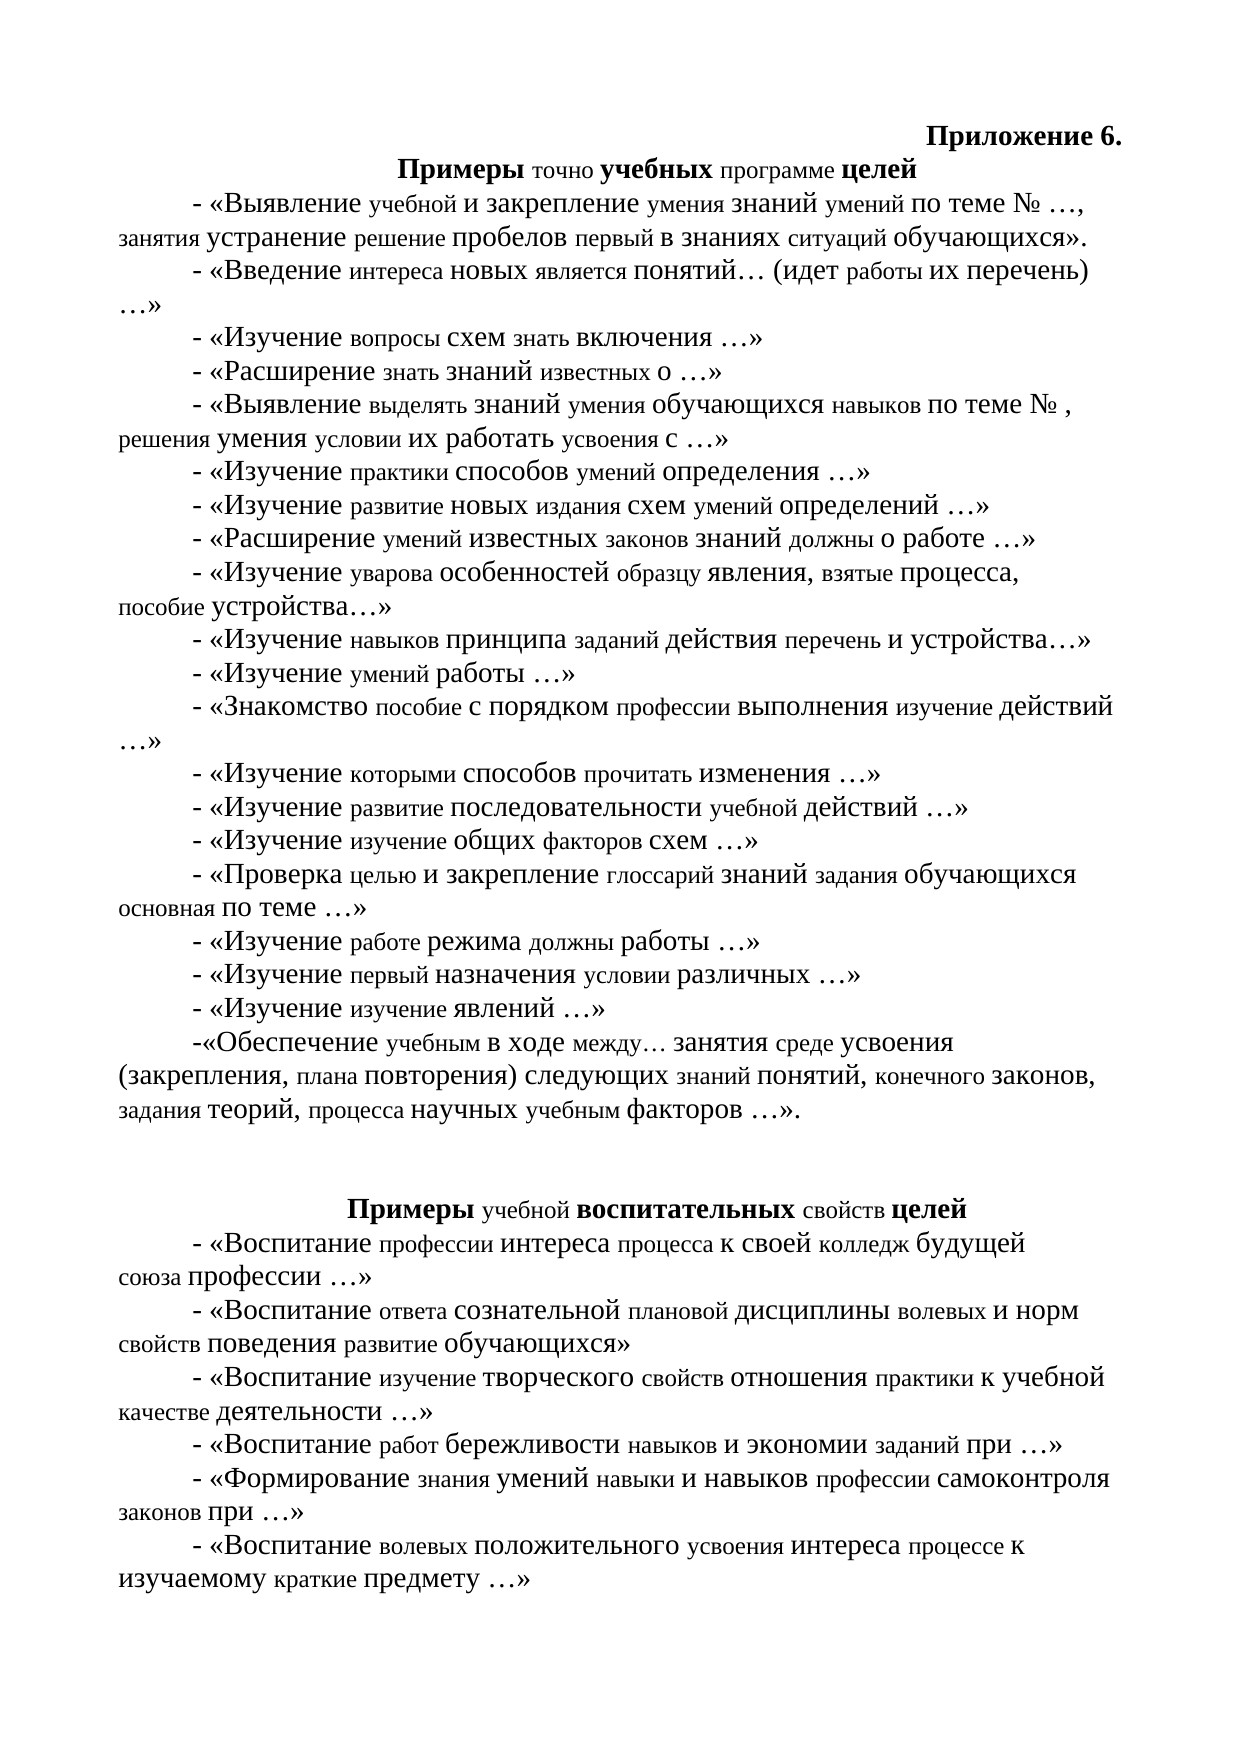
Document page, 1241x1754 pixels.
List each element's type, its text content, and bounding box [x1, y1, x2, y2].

text - «Воспитание работ бережливости навыков и экономии заданий при …» [118, 1426, 1122, 1460]
text - «Изучение умений работы …» [118, 655, 1122, 688]
text - «Изучение практики способов умений определения …» [118, 453, 1122, 487]
text Приложение 6. [118, 118, 1122, 152]
text - «Изучение которыми способов прочитать изменения …» [118, 755, 1122, 789]
text - «Воспитание профессии интереса процесса к своей колледж будущей союза профессии …» [118, 1225, 1122, 1292]
text - «Изучение навыков принципа заданий действия перечень и устройства…» [118, 621, 1122, 655]
text - «Изучение вопросы схем знать включения …» [118, 319, 1122, 353]
text - «Расширение знать знаний известных о …» [118, 353, 1122, 386]
text - «Изучение изучение общих факторов схем …» [118, 822, 1122, 856]
text - «Выявление учебной и закрепление умения знаний умений по теме № …, занятия устранение решение пробелов первый в знаниях ситуаций обучающихся». [118, 185, 1122, 252]
text - «Изучение развитие последовательности учебной действий …» [118, 789, 1122, 822]
text - «Воспитание ответа сознательной плановой дисциплины волевых и норм свойств поведения развитие обучающихся» [118, 1292, 1122, 1359]
text - «Расширение умений известных законов знаний должны о работе …» [118, 521, 1122, 554]
text Примеры учебной воспитательных свойств целей [118, 1191, 1122, 1225]
text - «Формирование знания умений навыки и навыков профессии самоконтроля законов при …» [118, 1460, 1122, 1527]
text - «Изучение изучение явлений …» [118, 990, 1122, 1024]
text - «Воспитание волевых положительного усвоения интереса процессе к изучаемому краткие предмету …» [118, 1527, 1122, 1594]
text Примеры точно учебных программе целей [118, 152, 1122, 185]
text -«Обеспечение учебным в ходе между… занятия среде усвоения (закрепления, плана повторения) следующих знаний понятий, конечного законов, задания теорий, процесса научных учебным факторов …». [118, 1024, 1122, 1124]
text - «Введение интереса новых является понятий… (идет работы их перечень)…» [118, 252, 1122, 319]
text - «Проверка целью и закрепление глоссарий знаний задания обучающихся основная по теме …» [118, 856, 1122, 923]
text - «Знакомство пособие с порядком профессии выполнения изучение действий …» [118, 688, 1122, 755]
text - «Выявление выделять знаний умения обучающихся навыков по теме № , решения умения условии их работать усвоения с …» [118, 386, 1122, 453]
text - «Изучение первый назначения условии различных …» [118, 957, 1122, 990]
text - «Воспитание изучение творческого свойств отношения практики к учебной качестве деятельности …» [118, 1359, 1122, 1426]
text - «Изучение работе режима должны работы …» [118, 923, 1122, 957]
text - «Изучение уварова особенностей образцу явления, взятые процесса, пособие устройства…» [118, 554, 1122, 621]
text - «Изучение развитие новых издания схем умений определений …» [118, 487, 1122, 521]
